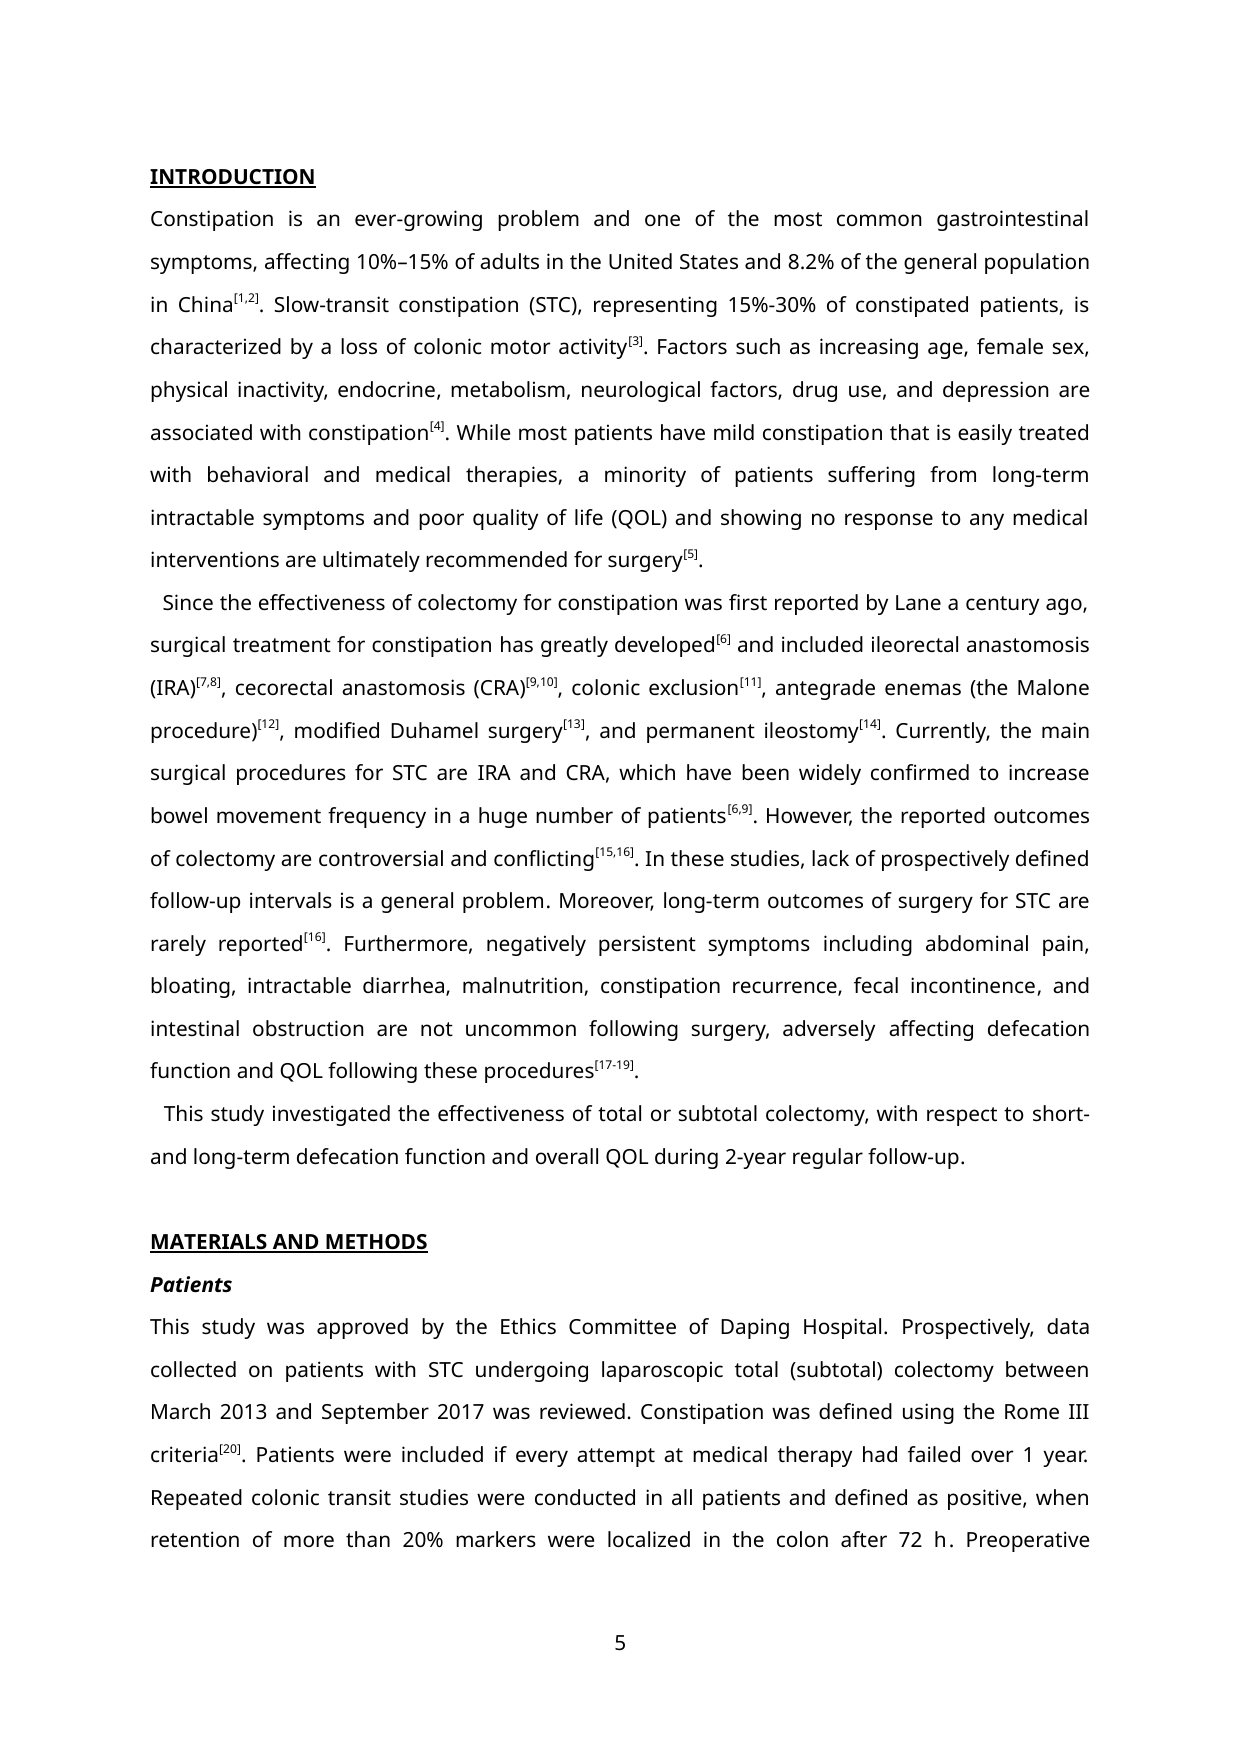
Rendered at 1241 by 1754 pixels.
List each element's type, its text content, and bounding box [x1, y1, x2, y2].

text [150, 1312, 1090, 1554]
text This study investigated the effectiveness of total or subtotal colectomy, with respect to short- and long-term defecation function and overall QOL during 2-year regular follow-up. [150, 1099, 1090, 1170]
text Since the effectiveness of colectomy for constipation was first reported by Lane a century ago, surgical treatment for constipation has greatly developed[6] and included ileorectal anastomosis (IRA)[7,8], cecorectal anastomosis (CRA)[9,10], colonic exclusion[11], antegrade enemas (the Malone procedure)[12], modified Duhamel surgery[13], and permanent ileostomy[14]. Currently, the main surgical procedures for STC are IRA and CRA, which have been widely confirmed to increase bowel movement frequency in a huge number of patients[6,9]. However, the reported outcomes of colectomy are controversial and conflicting[15,16]. In these studies, lack of prospectively defined follow-up intervals is a general problem. Moreover, long-term outcomes of surgery for STC are rarely reported[16]. Furthermore, negatively persistent symptoms including abdominal pain, bloating, intractable diarrhea, malnutrition, constipation recurrence, fecal incontinence, and intestinal obstruction are not uncommon following surgery, adversely affecting defecation function and QOL following these procedures[17-19]. [150, 588, 1090, 1085]
text MATERIALS AND METHODS [150, 1227, 1090, 1256]
text Constipation is an ever-growing problem and one of the most common gastrointestinal symptoms, affecting 10%–15% of adults in the United States and 8.2% of the general population in China[1,2]. Slow-transit constipation (STC), representing 15%-30% of constipated patients, is characterized by a loss of colonic motor activity[3]. Factors such as increasing age, female sex, physical inactivity, endocrine, metabolism, neurological factors, drug use, and depression are associated with constipation[4]. While most patients have mild constipation that is easily treated with behavioral and medical therapies, a minority of patients suffering from long-term intractable symptoms and poor quality of life (QOL) and showing no response to any medical interventions are ultimately recommended for surgery[5]. [150, 204, 1090, 574]
text INTRODUCTION [150, 162, 1090, 190]
text Patients [150, 1270, 1090, 1298]
